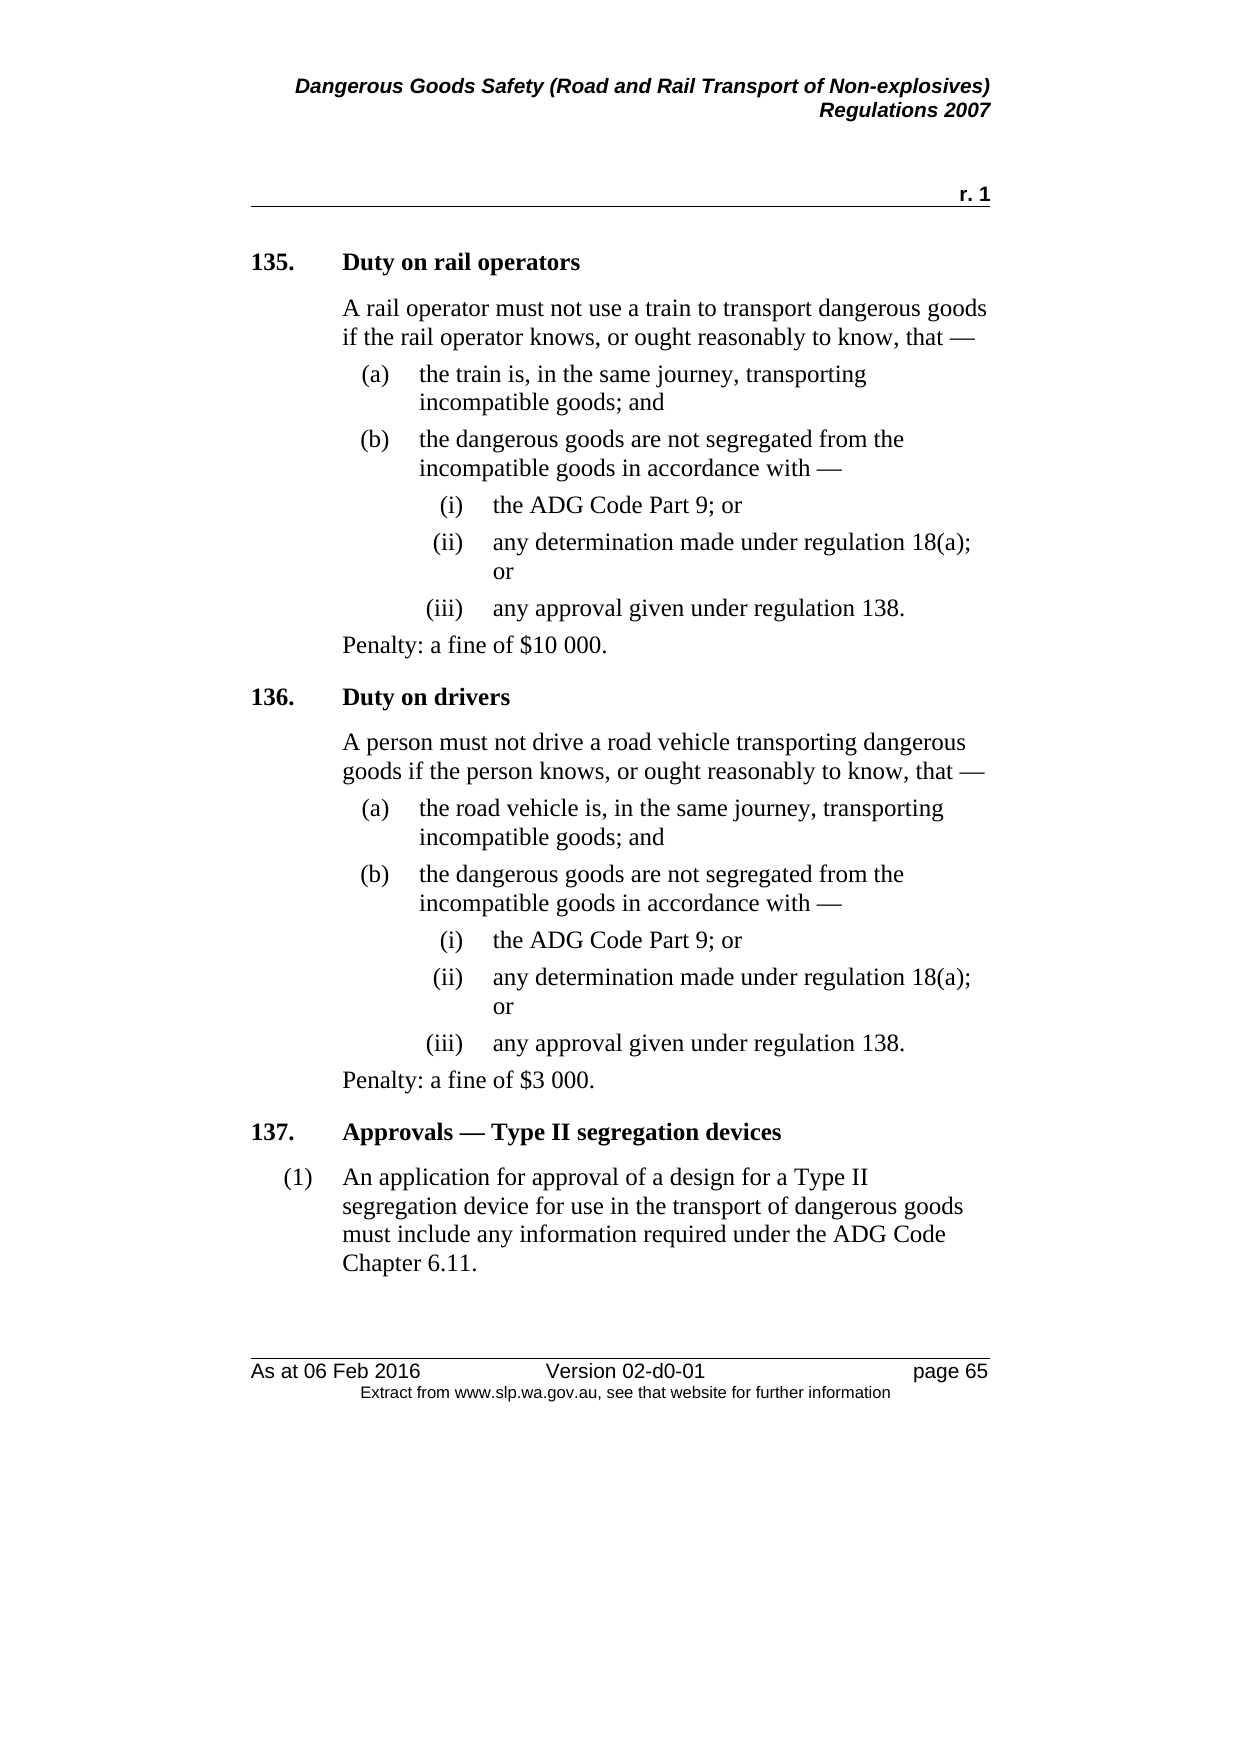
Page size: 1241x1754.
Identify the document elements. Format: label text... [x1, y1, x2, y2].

text (ii) any determination made under regulation 18(a); or [251, 527, 990, 585]
text (ii) any determination made under regulation 18(a); or [251, 962, 990, 1019]
subtitle 136. Duty on drivers [251, 682, 990, 711]
text (1) An application for approval of a design for a Type II segregation device for use in the transport of dangerous goods must include any information required under the ADG Code Chapter 6.11. [251, 1162, 990, 1277]
text (iii) any approval given under regulation 138. [251, 593, 990, 622]
text A rail operator must not use a train to transport dangerous goods if the rail operator knows, or ought reasonably to know, that — [251, 293, 990, 350]
subtitle 135. Duty on rail operators [251, 247, 990, 276]
text (a) the train is, in the same journey, transporting incompatible goods; and [251, 359, 990, 416]
text (b) the dangerous goods are not segregated from the incompatible goods in accordance with — [251, 859, 990, 917]
text (i) the ADG Code Part 9; or [251, 925, 990, 954]
text Penalty: a fine of $10 000. [251, 630, 990, 659]
subtitle 137. Approvals — Type II segregation devices [251, 1117, 990, 1145]
text (b) the dangerous goods are not segregated from the incompatible goods in accordance with — [251, 424, 990, 482]
text A person must not drive a road vehicle transporting dangerous goods if the person knows, or ought reasonably to know, that — [251, 727, 990, 785]
text (a) the road vehicle is, in the same journey, transporting incompatible goods; and [251, 793, 990, 851]
text (iii) any approval given under regulation 138. [251, 1028, 990, 1057]
text Penalty: a fine of $3 000. [251, 1065, 990, 1094]
text (i) the ADG Code Part 9; or [251, 490, 990, 519]
